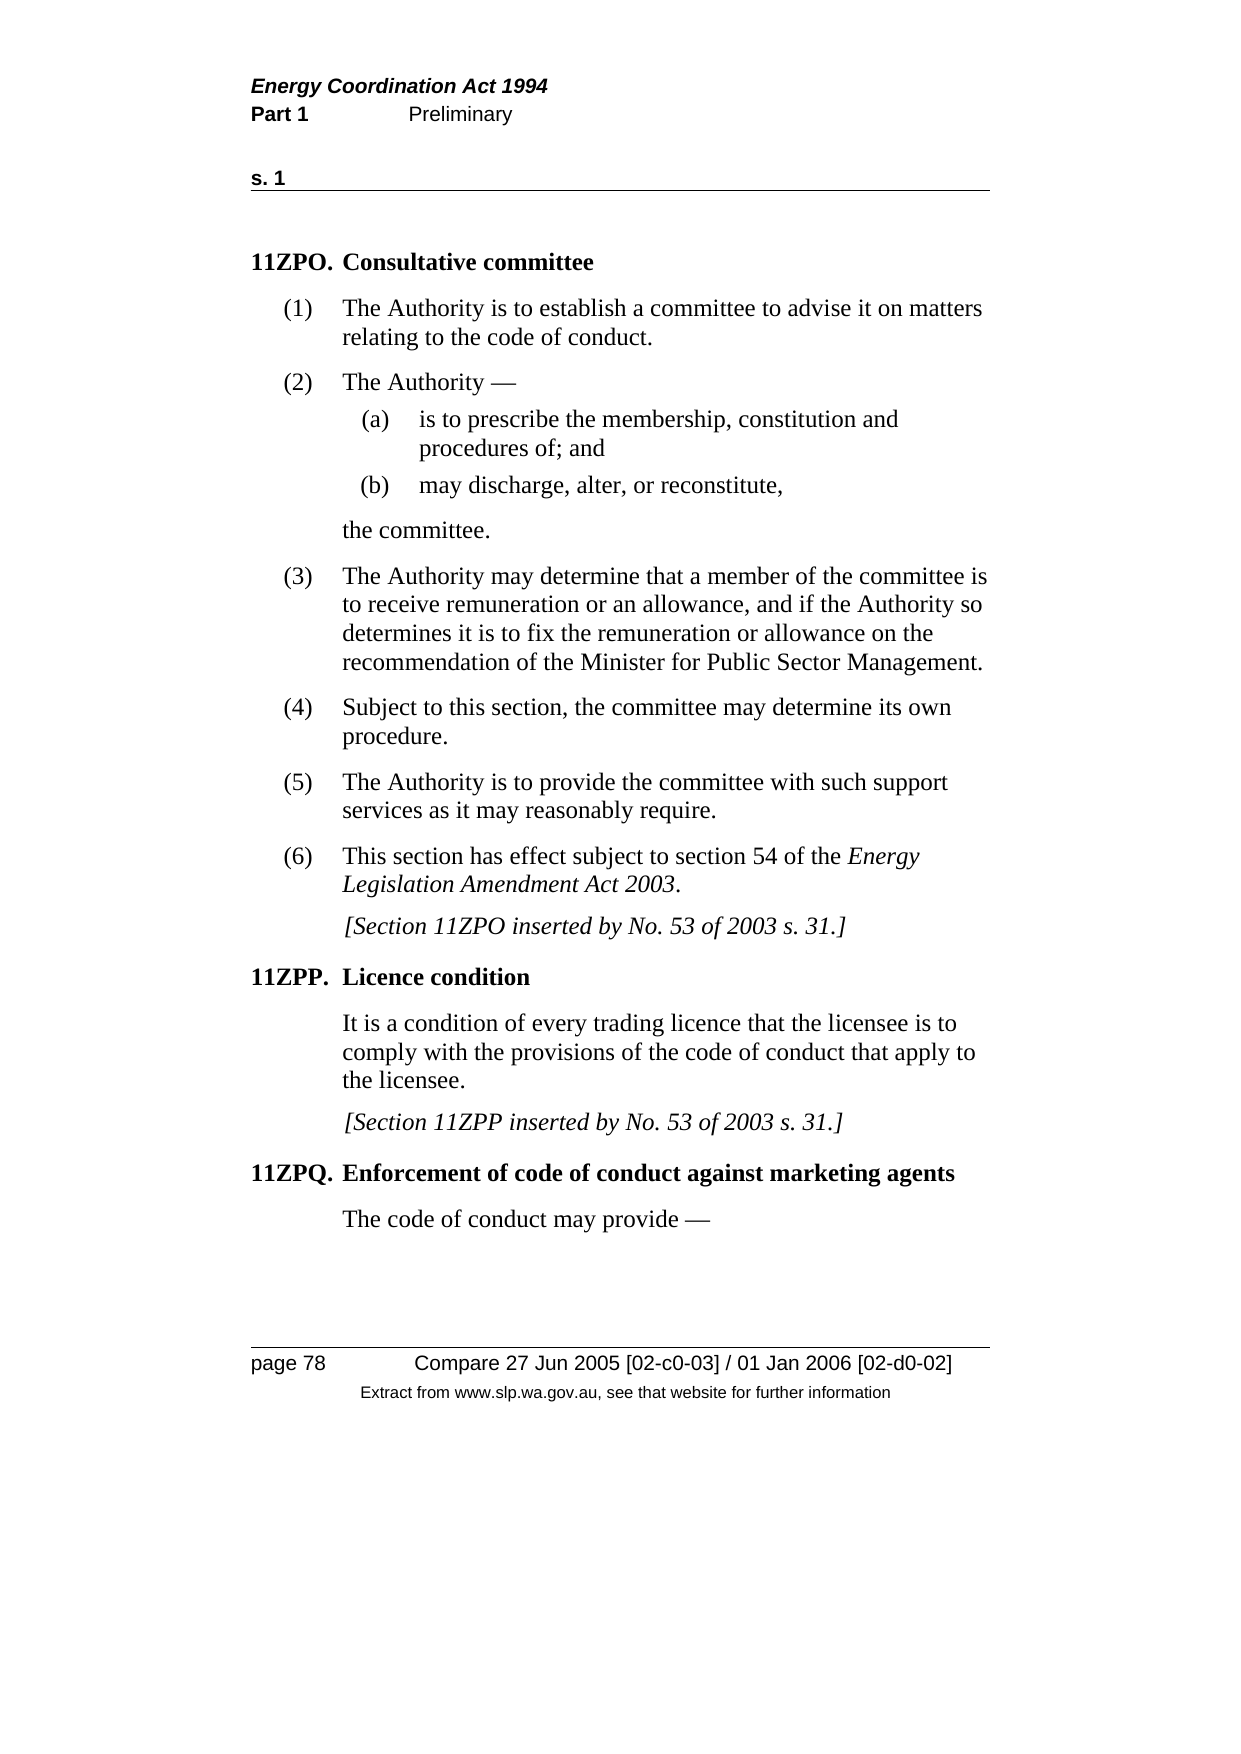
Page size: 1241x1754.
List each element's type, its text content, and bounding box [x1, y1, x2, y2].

text (a) is to prescribe the membership, constitution and procedures of; and [251, 404, 990, 462]
text (3) The Authority may determine that a member of the committee is to receive remuneration or an allowance, and if the Authority so determines it is to fix the remuneration or allowance on the recommendation of the Minister for Public Sector Management. [251, 561, 990, 676]
text It is a condition of every trading licence that the licensee is to comply with the provisions of the code of conduct that apply to the licensee. [251, 1008, 990, 1094]
subtitle 11ZPP. Licence condition [251, 962, 990, 991]
text (1) The Authority is to establish a committee to advise it on matters relating to the code of conduct. [251, 293, 990, 350]
text (6) This section has effect subject to section 54 of the Energy Legislation Amendment Act 2003. [251, 841, 990, 898]
text the committee. [251, 515, 990, 544]
subtitle 11ZPO. Consultative committee [251, 247, 990, 276]
text (b) may discharge, alter, or reconstitute, [251, 470, 990, 499]
text (2) The Authority — [251, 367, 990, 396]
text [Section 11ZPO inserted by No. 53 of 2003 s. 31.] [251, 911, 990, 939]
subtitle 11ZPQ. Enforcement of code of conduct against marketing agents [251, 1158, 990, 1187]
text (5) The Authority is to provide the committee with such support services as it may reasonably require. [251, 767, 990, 824]
text (4) Subject to this section, the committee may determine its own procedure. [251, 692, 990, 750]
text The code of conduct may provide — [251, 1204, 990, 1232]
text [Section 11ZPP inserted by No. 53 of 2003 s. 31.] [251, 1107, 990, 1135]
